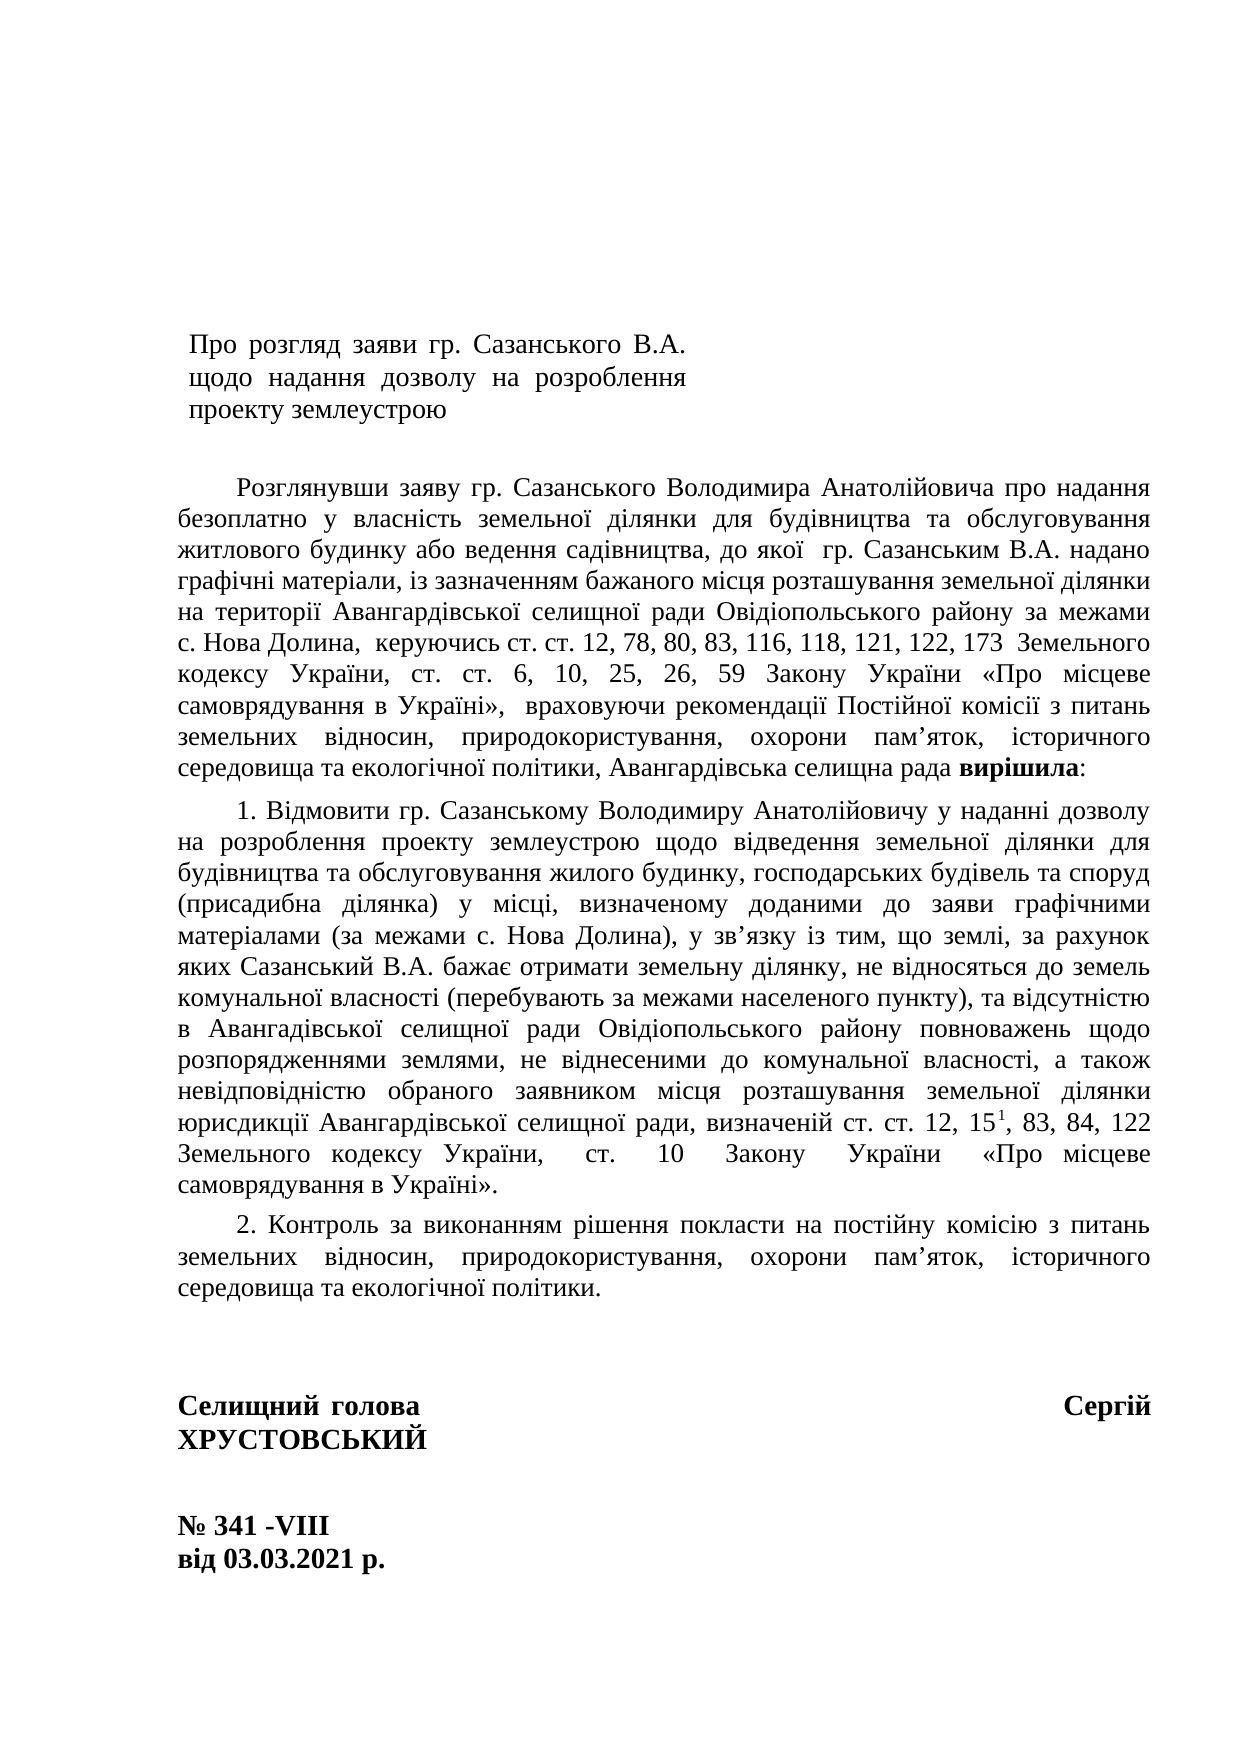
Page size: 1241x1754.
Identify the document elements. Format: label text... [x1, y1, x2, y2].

table_header Про розгляд заяви гр. Сазанського В.А. щодо надання дозволу на розроблення проекту землеустрою [177, 328, 698, 452]
text № 341 -VІІІ [177, 1508, 1152, 1542]
text 1. Відмовити гр. Сазанському Володимиру Анатолійовичу у наданні дозволу на розроблення проекту землеустрою щодо відведення земельної ділянки для будівництва та обслуговування жилого будинку, господарських будівель та споруд (присадибна ділянка) у місці, визначеному доданими до заяви графічними матеріалами (за межами с. Нова Долина), у зв’язку із тим, що землі, за рахунок яких Сазанський В.А. бажає отримати земельну ділянку, не відносяться до земель комунальної власності (перебувають за межами населеного пункту), та відсутністю в Авангадівської селищної ради Овідіопольського району повноважень щодо розпорядженнями землями, не віднесеними до комунальної власності, а також невідповідністю обраного заявником місця розташування земельної ділянки юрисдикції Авангардівської селищної ради, визначеній ст. ст. 12, 151, 83, 84, 122 Земельного кодексу України, ст. 10 Закону України «Про місцеве самоврядування в Україні». [177, 794, 1152, 1199]
text Селищний голова Сергій ХРУСТОВСЬКИЙ [177, 1388, 1152, 1455]
text від 03.03.2021 р. [177, 1542, 1152, 1575]
text Розглянувши заяву гр. Сазанського Володимира Анатолійовича про надання безоплатно у власність земельної ділянки для будівництва та обслуговування житлового будинку або ведення садівництва, до якої гр. Сазанським В.А. надано графічні матеріали, із зазначенням бажаного місця розташування земельної ділянки на території Авангардівської селищної ради Овідіопольського району за межами с. Нова Долина, керуючись ст. ст. 12, 78, 80, 83, 116, 118, 121, 122, 173 Земельного кодексу України, ст. ст. 6, 10, 25, 26, 59 Закону України «Про місцеве самоврядування в Україні», враховуючи рекомендації Постійної комісії з питань земельних відносин, природокористування, охорони пам’яток, історичного середовища та екологічної політики, Авангардівська селищна рада вирішила: [177, 471, 1152, 782]
text 2. Контроль за виконанням рішення покласти на постійну комісію з питань земельних відносин, природокористування, охорони пам’яток, історичного середовища та екологічної політики. [177, 1209, 1152, 1302]
